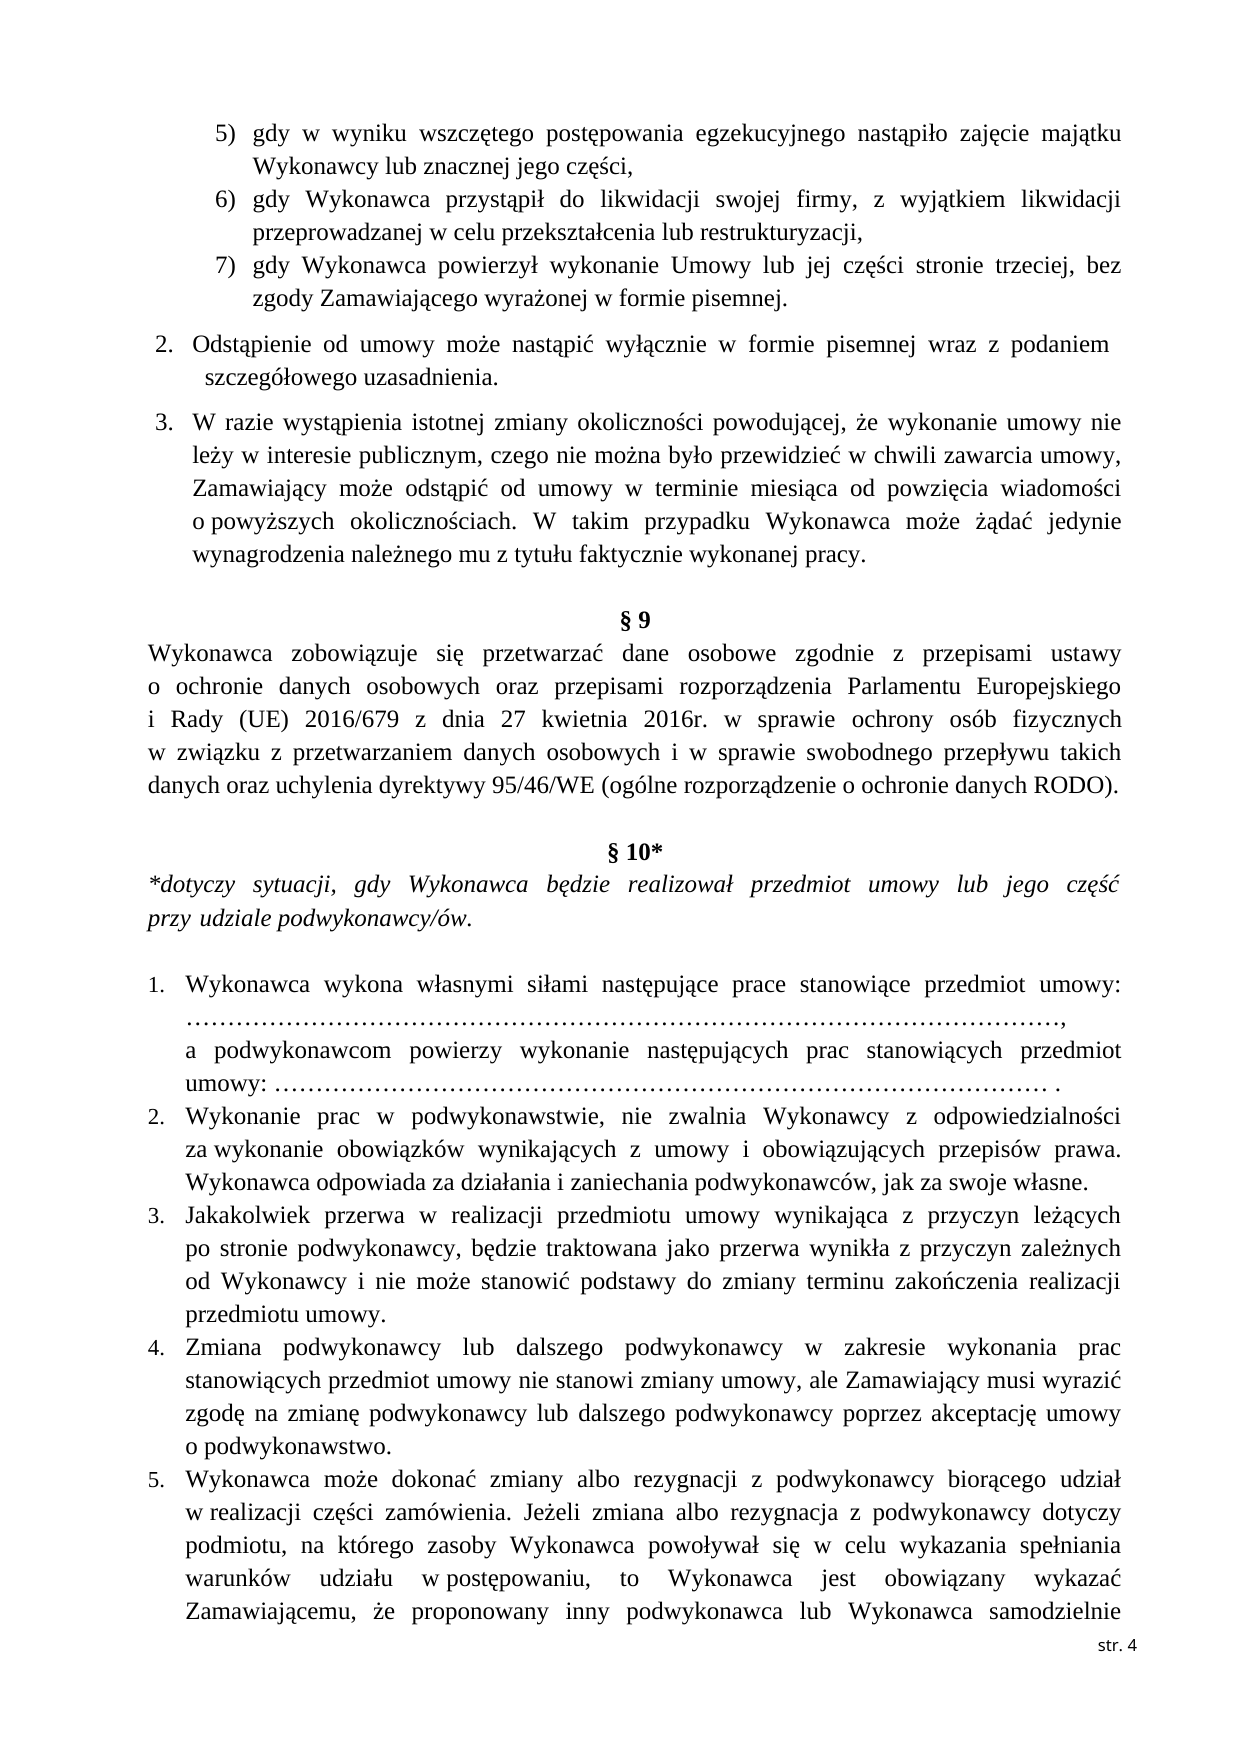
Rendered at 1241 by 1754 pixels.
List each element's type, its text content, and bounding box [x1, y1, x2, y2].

list gdy Wykonawca przystąpił do likwidacji swojej firmy, z wyjątkiem likwidacji przeprowadzanej w celu przekształcenia lub restrukturyzacji, [215, 184, 1122, 246]
text § 10* [148, 837, 1122, 865]
list W razie wystąpienia istotnej zmiany okoliczności powodującej, że wykonanie umowy nie leży w interesie publicznym, czego nie można było przewidzieć w chwili zawarcia umowy, Zamawiający może odstąpić od umowy w terminie miesiąca od powzięcia wiadomości o powyższych okolicznościach. W takim przypadku Wykonawca może żądać jedynie wynagrodzenia należnego mu z tytułu faktycznie wykonanej pracy. [155, 407, 1122, 568]
list Odstąpienie od umowy może nastąpić wyłącznie w formie pisemnej wraz z podaniem szczegółowego uzasadnienia. [155, 329, 1122, 391]
list gdy Wykonawca powierzył wykonanie Umowy lub jej części stronie trzeciej, bez zgody Zamawiającego wyrażonej w formie pisemnej. [215, 250, 1122, 312]
list Wykonawca wykona własnymi siłami następujące prace stanowiące przedmiot umowy: ……………………………………………………………………………………………, a podwykonawcom powierzy wykonanie następujących prac stanowiących przedmiot umowy: ………………………………………………………………………………… . [148, 969, 1122, 1096]
list Jakakolwiek przerwa w realizacji przedmiotu umowy wynikająca z przyczyn leżących po stronie podwykonawcy, będzie traktowana jako przerwa wynikła z przyczyn zależnych od Wykonawcy i nie może stanowić podstawy do zmiany terminu zakończenia realizacji przedmiotu umowy. [148, 1200, 1122, 1328]
list Wykonanie prac w podwykonawstwie, nie zwalnia Wykonawcy z odpowiedzialności za wykonanie obowiązków wynikających z umowy i obowiązujących przepisów prawa. Wykonawca odpowiada za działania i zaniechania podwykonawców, jak za swoje własne. [148, 1101, 1122, 1196]
list gdy w wyniku wszczętego postępowania egzekucyjnego nastąpiło zajęcie majątku Wykonawcy lub znacznej jego części, [215, 118, 1122, 180]
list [148, 1464, 1122, 1625]
text § 9 [148, 605, 1122, 634]
text *dotyczy sytuacji, gdy Wykonawca będzie realizował przedmiot umowy lub jego część przy udziale podwykonawcy/ów. [148, 869, 1122, 931]
list Zmiana podwykonawcy lub dalszego podwykonawcy w zakresie wykonania prac stanowiących przedmiot umowy nie stanowi zmiany umowy, ale Zamawiający musi wyrazić zgodę na zmianę podwykonawcy lub dalszego podwykonawcy poprzez akceptację umowy o podwykonawstwo. [148, 1332, 1122, 1460]
text Wykonawca zobowiązuje się przetwarzać dane osobowe zgodnie z przepisami ustawy o ochronie danych osobowych oraz przepisami rozporządzenia Parlamentu Europejskiego i Rady (UE) 2016/679 z dnia 27 kwietnia 2016r. w sprawie ochrony osób fizycznych w związku z przetwarzaniem danych osobowych i w sprawie swobodnego przepływu takich danych oraz uchylenia dyrektywy 95/46/WE (ogólne rozporządzenie o ochronie danych RODO). [148, 638, 1122, 799]
